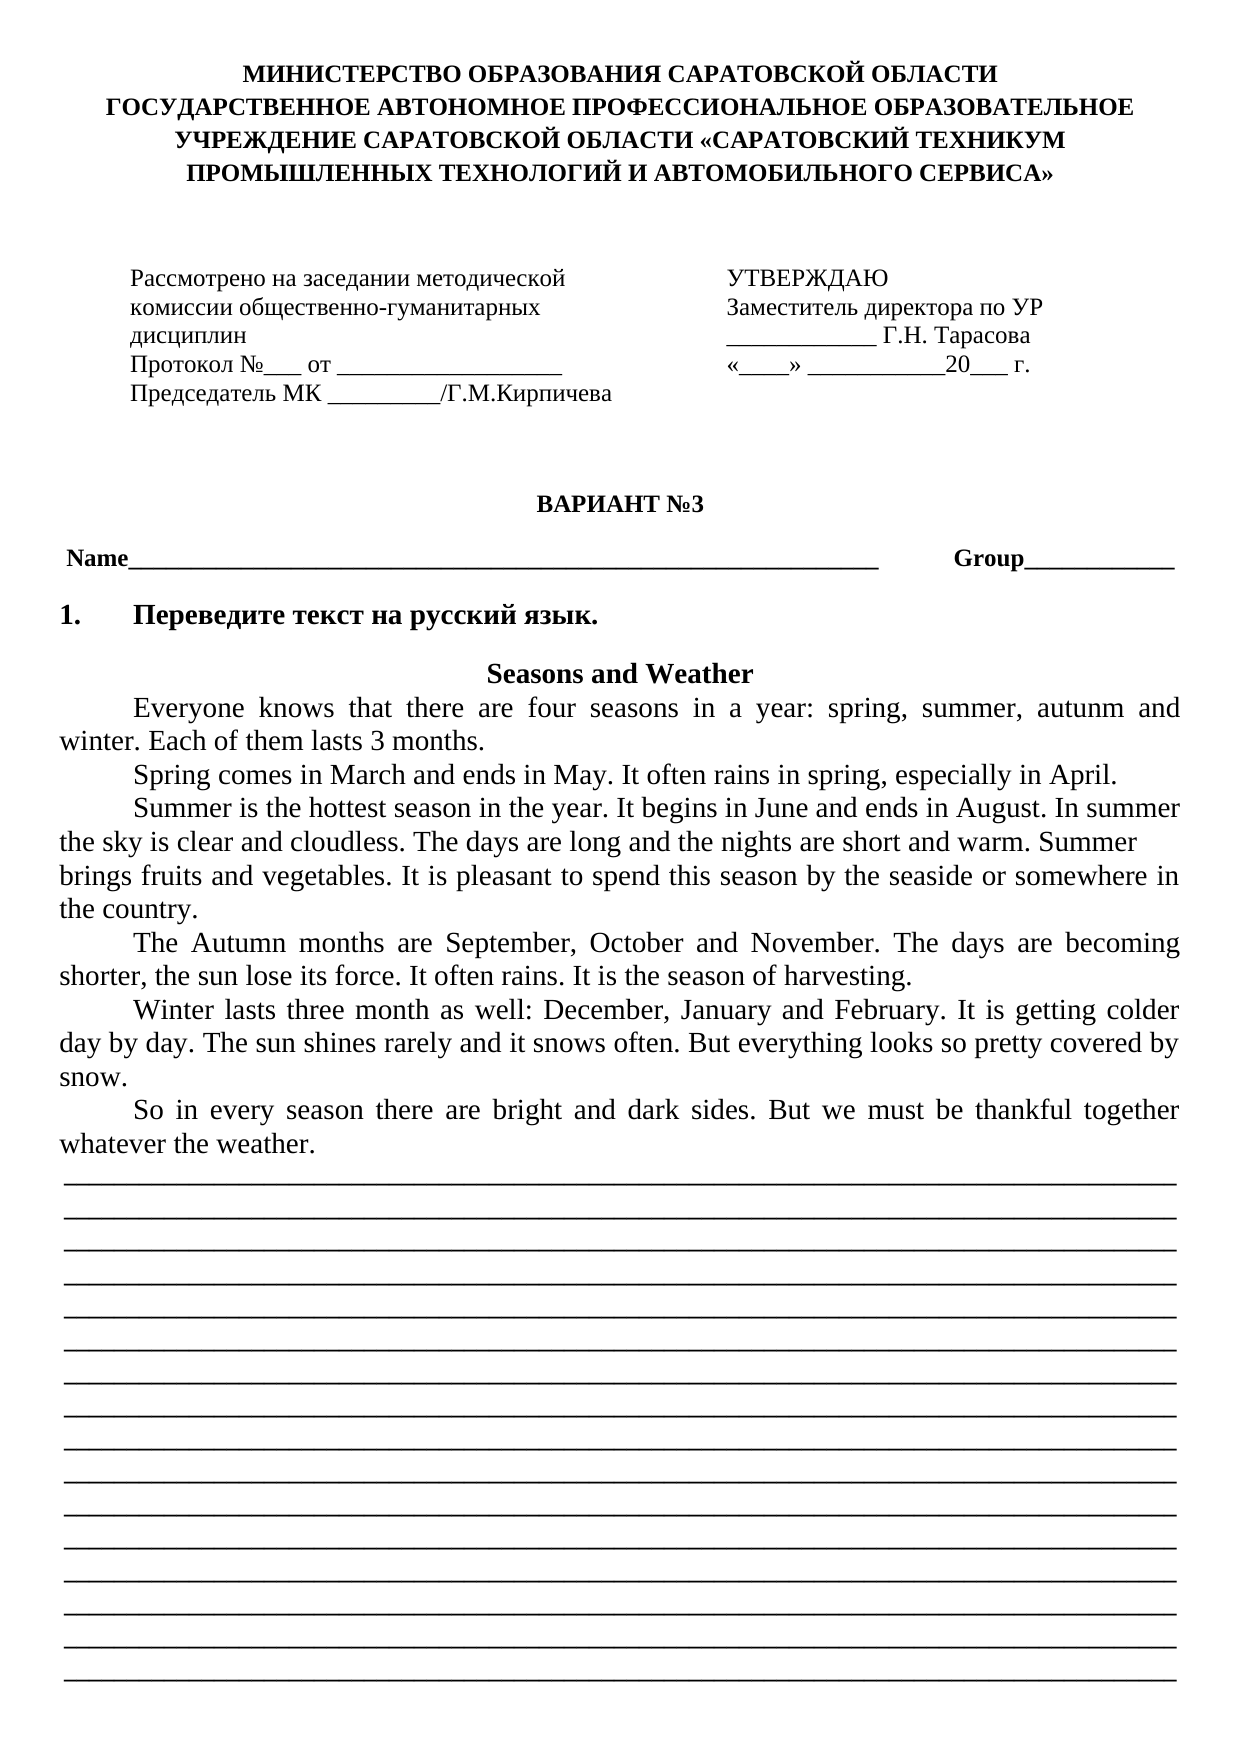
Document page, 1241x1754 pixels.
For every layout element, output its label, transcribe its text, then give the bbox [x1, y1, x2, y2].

text Seasons and Weather [59, 656, 1181, 690]
text 1. Переведите текст на русский язык. [59, 597, 1181, 631]
text So in every season there are bright and dark sides. But we must be thankful together whatever the weather. [59, 1092, 1181, 1159]
text Winter lasts three month as well: December, January and February. It is getting colder day by day. The sun shines rarely and it snows often. But everything looks so pretty covered by snow. [59, 992, 1181, 1092]
text brings fruits and vegetables. It is pleasant to spend this season by the seaside or somewhere in the country. [59, 858, 1181, 925]
text Spring comes in March and ends in May. It often rains in spring, especially in April. [59, 757, 1181, 791]
text Summer is the hottest season in the year. It begins in June and ends in August. In summer the sky is clear and cloudless. The days are long and the nights are short and warm. Summer [59, 791, 1181, 858]
text The Autumn months are September, October and November. The days are becoming shorter, the sun lose its force. It often rains. It is the season of harvesting. [59, 925, 1181, 992]
table_header Рассмотрено на заседании методической комиссии общественно-гуманитарных дисциплин Протокол №___ от __________________ Председатель МК _________/Г.М.Кирпичева [119, 263, 659, 436]
text ГОСУДАРСТВЕННОЕ АВТОНОМНОЕ ПРОФЕССИОНАЛЬНОЕ ОБРАЗОВАТЕЛЬНОЕ УЧРЕЖДЕНИЕ САРАТОВСКОЙ ОБЛАСТИ «САРАТОВСКИЙ ТЕХНИКУМ ПРОМЫШЛЕННЫХ ТЕХНОЛОГИЙ И АВТОМОБИЛЬНОГО СЕРВИСА» [59, 92, 1181, 187]
text _____________________________________________________________________________________________________________________________________________________________________________________________________________________________________________________________________________________________________________________________________________________________________________________________________________________________________________________________ [59, 1523, 1181, 1684]
text ___________________________________________________________________________________________________________________________________________________________________________________________________________________________________________________________________________________________________________________________________________________________________________________________________________________________________________________________________________________________________________________________________________________________________________________________________________________________________________________________________________________________________________________________________________________________________________________________________________________________________________________________________________________________________________________________________________________________________________________________________________________ [59, 1159, 1181, 1518]
text Name____________________________________________________________ Group____________ [59, 543, 1181, 572]
text МИНИСТЕРСТВО ОБРАЗОВАНИЯ САРАТОВСКОЙ ОБЛАСТИ [59, 59, 1181, 88]
text Everyone knows that there are four seasons in a year: spring, summer, autunm and winter. Each of them lasts 3 months. [59, 690, 1181, 757]
table_header УТВЕРЖДАЮ Заместитель директора по УР ____________ Г.Н. Тарасова «____» ___________20___ г. [660, 263, 1122, 436]
text ВАРИАНТ №3 [59, 489, 1181, 518]
